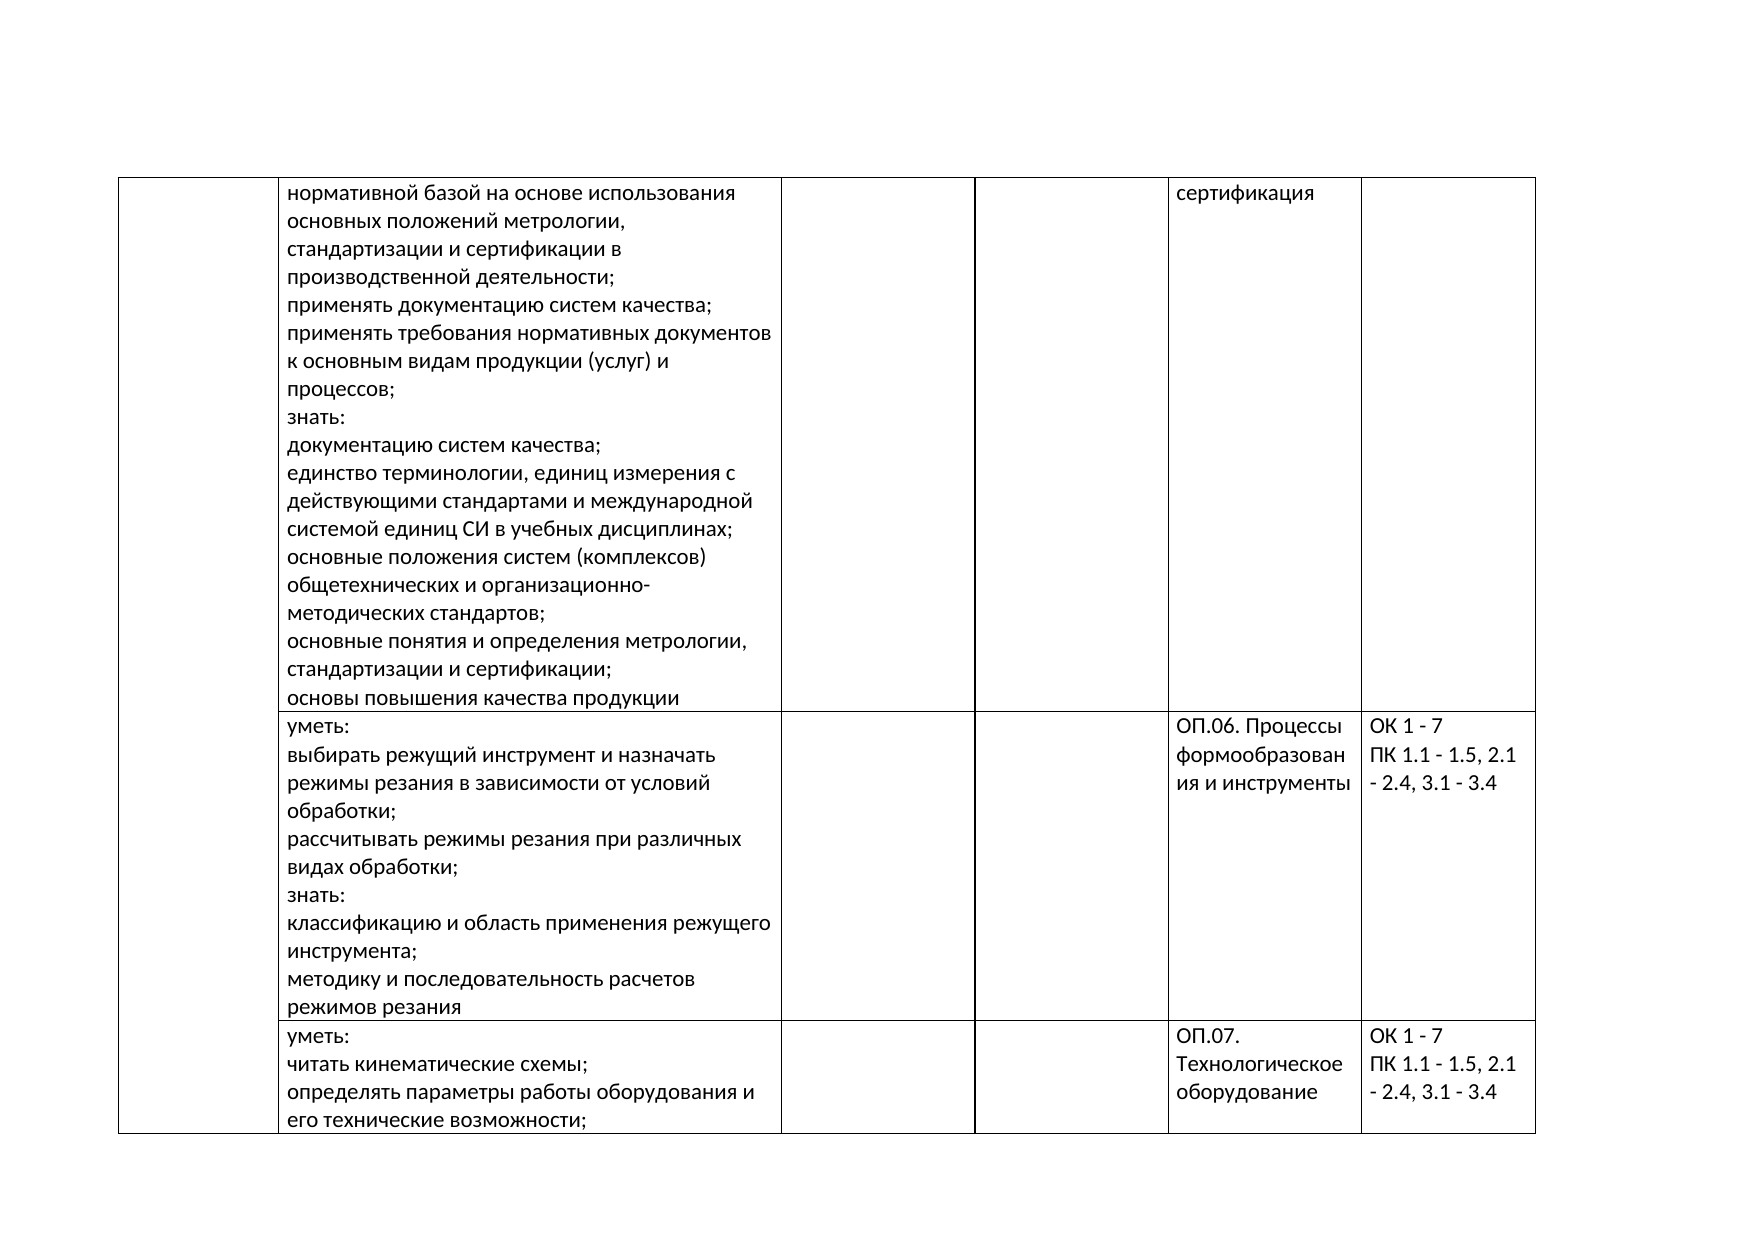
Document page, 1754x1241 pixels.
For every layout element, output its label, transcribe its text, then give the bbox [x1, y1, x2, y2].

table_cell [782, 1021, 974, 1133]
table_cell [782, 178, 974, 711]
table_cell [279, 178, 781, 711]
table_cell ОП.06. Процессы формообразования и инструменты [1169, 712, 1361, 1020]
table_cell уметь: выбирать режущий инструмент и назначать режимы резания в зависимости от условий обработки; рассчитывать режимы резания при различных видах обработки; знать: классификацию и область применения режущего инструмента; методику и последовательность расчетов режимов резания [279, 712, 781, 1020]
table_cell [279, 1021, 781, 1133]
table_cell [1169, 178, 1361, 711]
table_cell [1362, 1021, 1535, 1133]
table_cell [1169, 1021, 1361, 1133]
table_cell [976, 178, 1168, 711]
table_cell [976, 1021, 1168, 1133]
table_cell ОК 1 - 7 ПК 1.1 - 1.5, 2.1 - 2.4, 3.1 - 3.4 [1362, 712, 1535, 1020]
table_cell [976, 712, 1168, 1020]
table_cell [1362, 178, 1535, 711]
table_cell [782, 712, 974, 1020]
